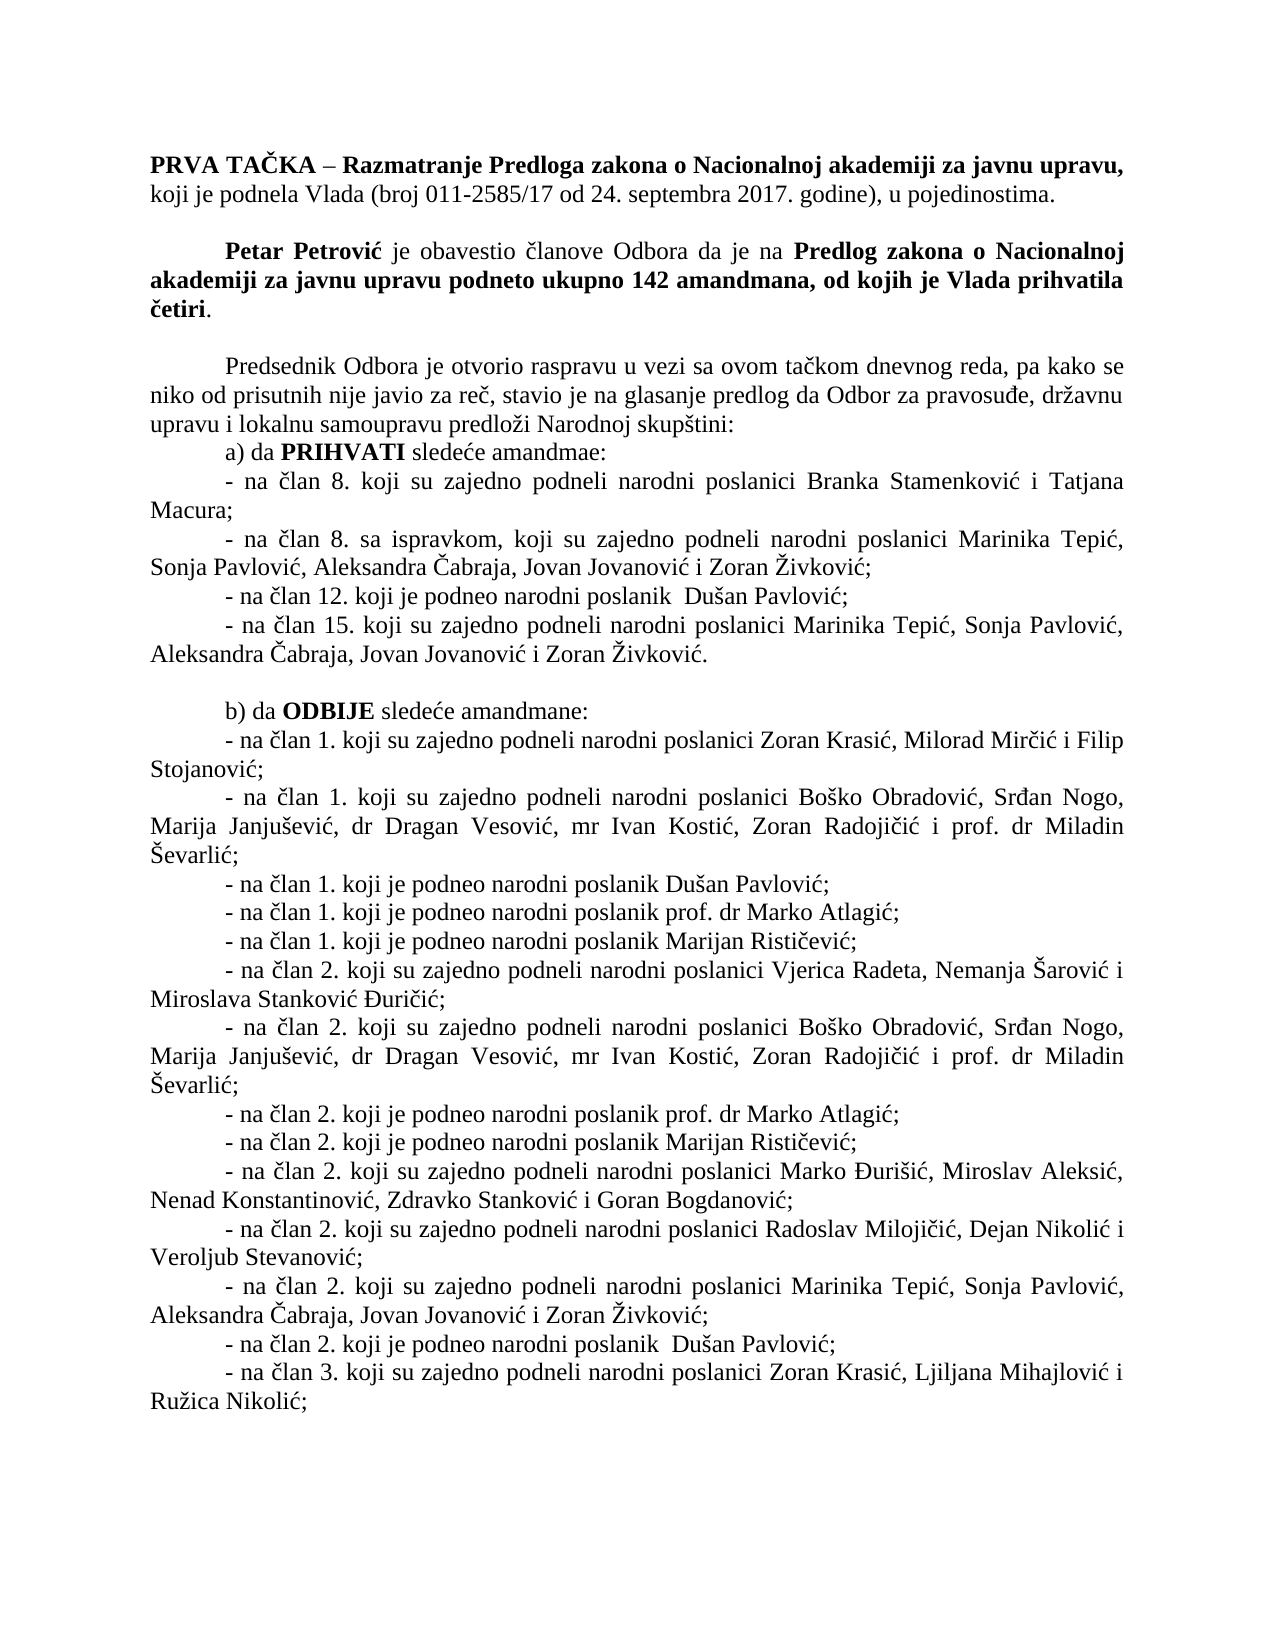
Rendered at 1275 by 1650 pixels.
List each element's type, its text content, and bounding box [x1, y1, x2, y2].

text - na član 2. koji je podneo narodni poslanik Dušan Pavlović; [150, 1329, 1125, 1357]
text Petar Petrović je obavestio članove Odbora da je na Predlog zakona o Nacionalnoj akademiji za javnu upravu podneto ukupno 142 amandmana, od kojih je Vlada prihvatila četiri. [150, 236, 1125, 322]
text - na član 3. koji su zajedno podneli narodni poslanici Zoran Krasić, Ljiljana Mihajlović i Ružica Nikolić; [150, 1357, 1125, 1415]
text - na član 8. koji su zajedno podneli narodni poslanici Branka Stamenković i Tatjana Macura; [150, 466, 1125, 524]
text - na član 8. sa ispravkom, koji su zajedno podneli narodni poslanici Marinika Tepić, Sonja Pavlović, Aleksandra Čabraja, Jovan Jovanović i Zoran Živković; [150, 524, 1125, 581]
text PRVA TAČKA – Razmatranje Predloga zakona o Nacionalnoj akademiji za javnu upravu, koji je podnela Vlada (broj 011-2585/17 od 24. septembra 2017. godine), u pojedinostima. [150, 150, 1125, 207]
text - na član 2. koji su zajedno podneli narodni poslanici Marinika Tepić, Sonja Pavlović, Aleksandra Čabraja, Jovan Jovanović i Zoran Živković; [150, 1271, 1125, 1329]
text - na član 1. koji su zajedno podneli narodni poslanici Zoran Krasić, Milorad Mirčić i Filip Stojanović; [150, 725, 1125, 782]
text Predsednik Odbora je otvorio raspravu u vezi sa ovom tačkom dnevnog reda, pa kako se niko od prisutnih nije javio za reč, stavio je na glasanje predlog da Odbor za pravosuđe, državnu upravu i lokalnu samoupravu predloži Narodnoj skupštini: [150, 351, 1125, 437]
text - na član 2. koji je podneo narodni poslanik prof. dr Marko Atlagić; [150, 1099, 1125, 1127]
text - na član 2. koji su zajedno podneli narodni poslanici Vjerica Radeta, Nemanja Šarović i Miroslava Stanković Đuričić; [150, 955, 1125, 1012]
text a) da PRIHVATI sledeće amandmae: [150, 437, 1125, 466]
text b) da ODBIJE sledeće amandmane: [150, 696, 1125, 725]
text - na član 12. koji je podneo narodni poslanik Dušan Pavlović; [150, 581, 1125, 610]
text - na član 2. koji su zajedno podneli narodni poslanici Radoslav Milojičić, Dejan Nikolić i Veroljub Stevanović; [150, 1214, 1125, 1271]
text - na član 1. koji su zajedno podneli narodni poslanici Boško Obradović, Srđan Nogo, Marija Janjušević, dr Dragan Vesović, mr Ivan Kostić, Zoran Radojičić i prof. dr Miladin Ševarlić; [150, 782, 1125, 869]
text - na član 2. koji su zajedno podneli narodni poslanici Boško Obradović, Srđan Nogo, Marija Janjušević, dr Dragan Vesović, mr Ivan Kostić, Zoran Radojičić i prof. dr Miladin Ševarlić; [150, 1012, 1125, 1099]
text - na član 15. koji su zajedno podneli narodni poslanici Marinika Tepić, Sonja Pavlović, Aleksandra Čabraja, Jovan Jovanović i Zoran Živković. [150, 610, 1125, 667]
text - na član 1. koji je podneo narodni poslanik Dušan Pavlović; [150, 869, 1125, 897]
text - na član 1. koji je podneo narodni poslanik prof. dr Marko Atlagić; [150, 897, 1125, 926]
text - na član 2. koji je podneo narodni poslanik Marijan Rističević; [150, 1127, 1125, 1156]
text - na član 1. koji je podneo narodni poslanik Marijan Rističević; [150, 926, 1125, 955]
text - na član 2. koji su zajedno podneli narodni poslanici Marko Đurišić, Miroslav Aleksić, Nenad Konstantinović, Zdravko Stanković i Goran Bogdanović; [150, 1156, 1125, 1214]
